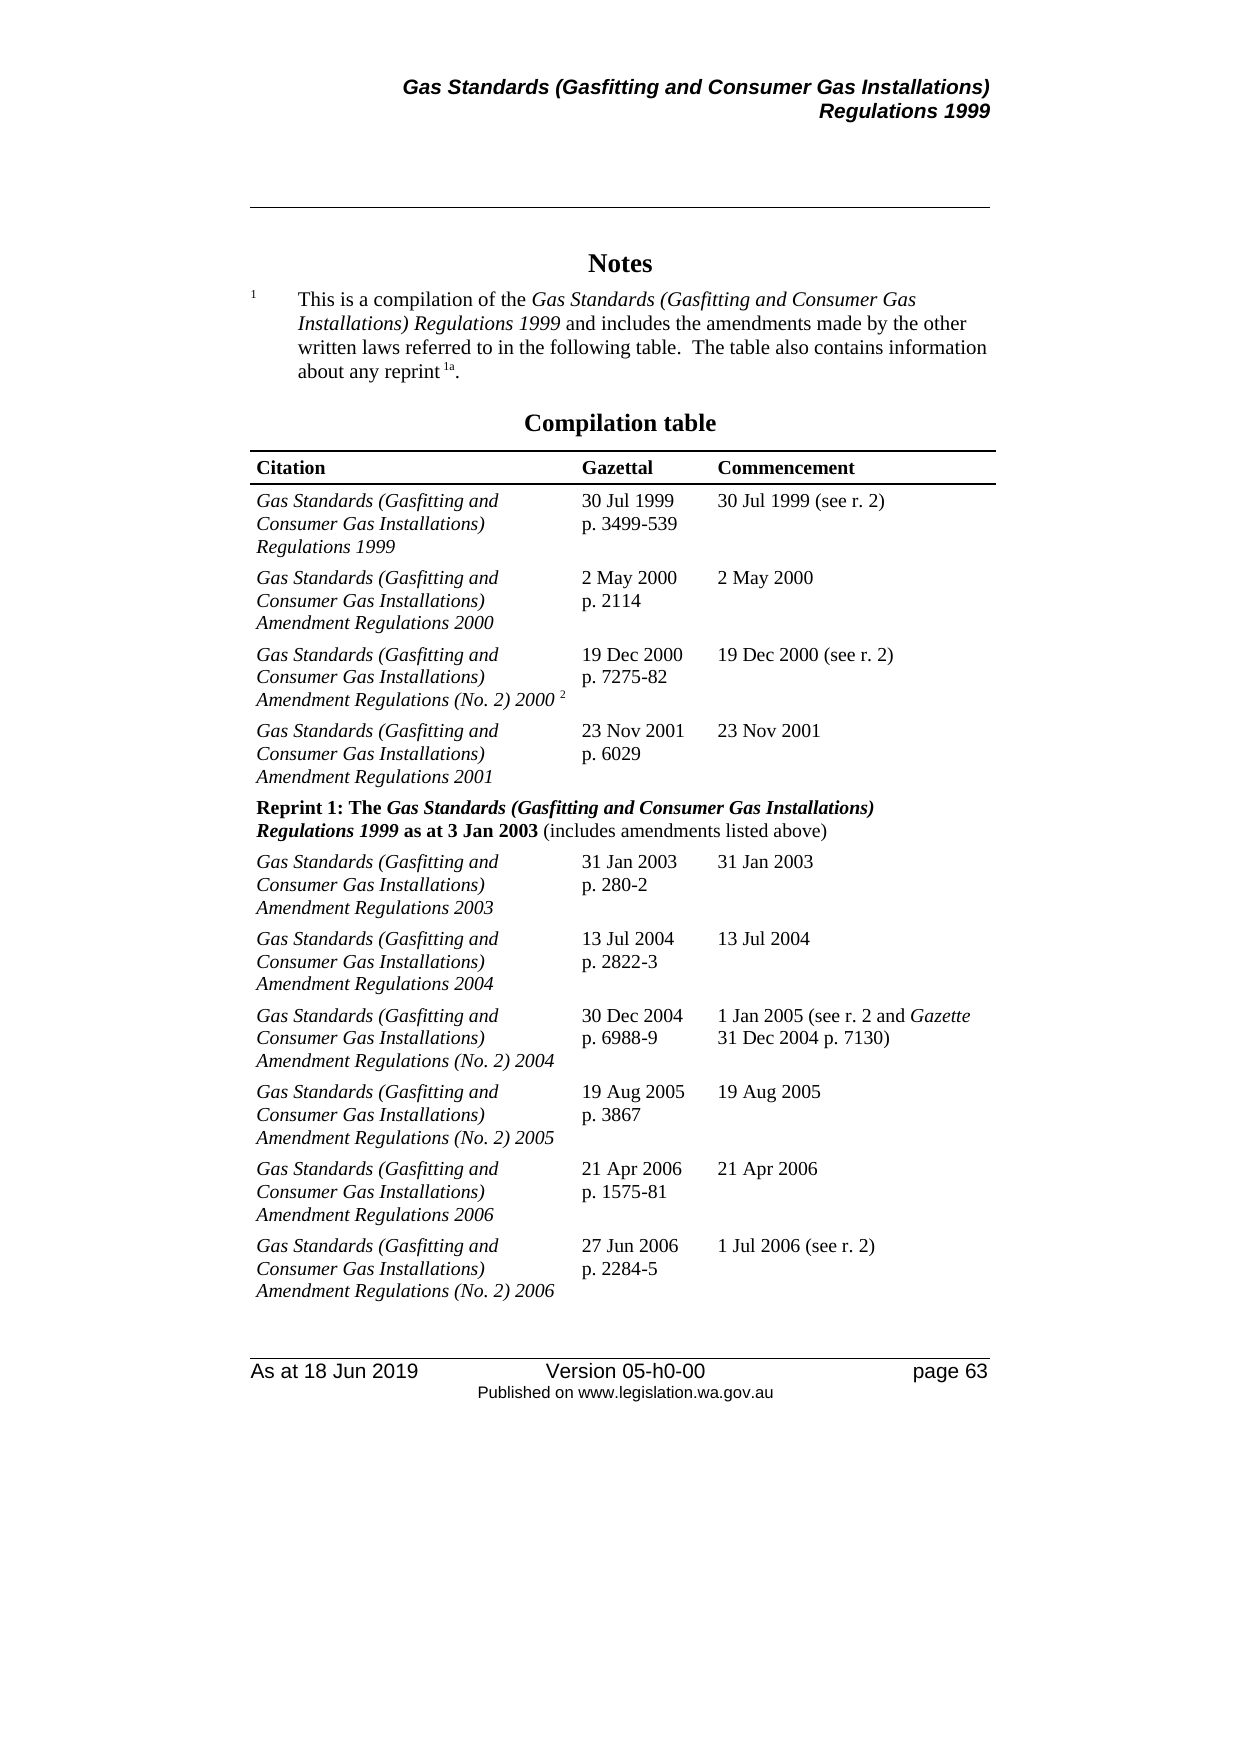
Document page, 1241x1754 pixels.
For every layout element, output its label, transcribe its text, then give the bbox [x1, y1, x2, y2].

table_header Citation [250, 452, 576, 483]
text 1 This is a compilation of the Gas Standards (Gasfitting and Consumer Gas Installations) Regulations 1999 and includes the amendments made by the other written laws referred to in the following table. The table also contains information about any reprint 1a. [250, 287, 990, 383]
table_cell 21 Apr 2006 p. 1575-81 [576, 1153, 712, 1230]
table_cell 19 Dec 2000 (see r. 2) [712, 638, 996, 715]
table_cell 30 Dec 2004 p. 6988-9 [576, 999, 712, 1076]
subtitle Compilation table [250, 408, 990, 437]
table_cell Gas Standards (Gasfitting and Consumer Gas Installations) Amendment Regulations 2003 [250, 846, 576, 923]
table_cell Gas Standards (Gasfitting and Consumer Gas Installations) Regulations 1999 [250, 485, 576, 562]
table_cell Gas Standards (Gasfitting and Consumer Gas Installations) Amendment Regulations (No. 2) 2006 [250, 1230, 576, 1306]
table_cell Reprint 1: The Gas Standards (Gasfitting and Consumer Gas Installations) Regulations 1999 as at 3 Jan 2003 (includes amendments listed above) [250, 792, 996, 846]
table_cell 23 Nov 2001 p. 6029 [576, 715, 712, 792]
table_header Commencement [712, 452, 996, 483]
table_cell 19 Aug 2005 [712, 1076, 996, 1153]
table_cell 23 Nov 2001 [712, 715, 996, 792]
table_cell 13 Jul 2004 [712, 923, 996, 999]
table_cell 2 May 2000 [712, 562, 996, 638]
table_cell 19 Dec 2000 p. 7275-82 [576, 638, 712, 715]
table_cell 1 Jul 2006 (see r. 2) [712, 1230, 996, 1306]
table_cell 30 Jul 1999 (see r. 2) [712, 485, 996, 562]
table_cell Gas Standards (Gasfitting and Consumer Gas Installations) Amendment Regulations 2004 [250, 923, 576, 999]
table_cell 13 Jul 2004 p. 2822-3 [576, 923, 712, 999]
table_cell Gas Standards (Gasfitting and Consumer Gas Installations) Amendment Regulations 2001 [250, 715, 576, 792]
table_cell 19 Aug 2005 p. 3867 [576, 1076, 712, 1153]
table_cell 21 Apr 2006 [712, 1153, 996, 1230]
table_cell 27 Jun 2006 p. 2284-5 [576, 1230, 712, 1306]
table_cell Gas Standards (Gasfitting and Consumer Gas Installations) Amendment Regulations (No. 2) 2000 2 [250, 638, 576, 715]
subtitle Notes [250, 247, 990, 279]
table_cell Gas Standards (Gasfitting and Consumer Gas Installations) Amendment Regulations (No. 2) 2004 [250, 999, 576, 1076]
table_cell 30 Jul 1999 p. 3499-539 [576, 485, 712, 562]
table_cell Gas Standards (Gasfitting and Consumer Gas Installations) Amendment Regulations (No. 2) 2005 [250, 1076, 576, 1153]
table_cell 31 Jan 2003 p. 280-2 [576, 846, 712, 923]
table_cell Gas Standards (Gasfitting and Consumer Gas Installations) Amendment Regulations 2006 [250, 1153, 576, 1230]
table_header Gazettal [576, 452, 712, 483]
table_cell Gas Standards (Gasfitting and Consumer Gas Installations) Amendment Regulations 2000 [250, 562, 576, 638]
table_cell 2 May 2000 p. 2114 [576, 562, 712, 638]
table_cell 31 Jan 2003 [712, 846, 996, 923]
table_cell 1 Jan 2005 (see r. 2 and Gazette 31 Dec 2004 p. 7130) [712, 999, 996, 1076]
